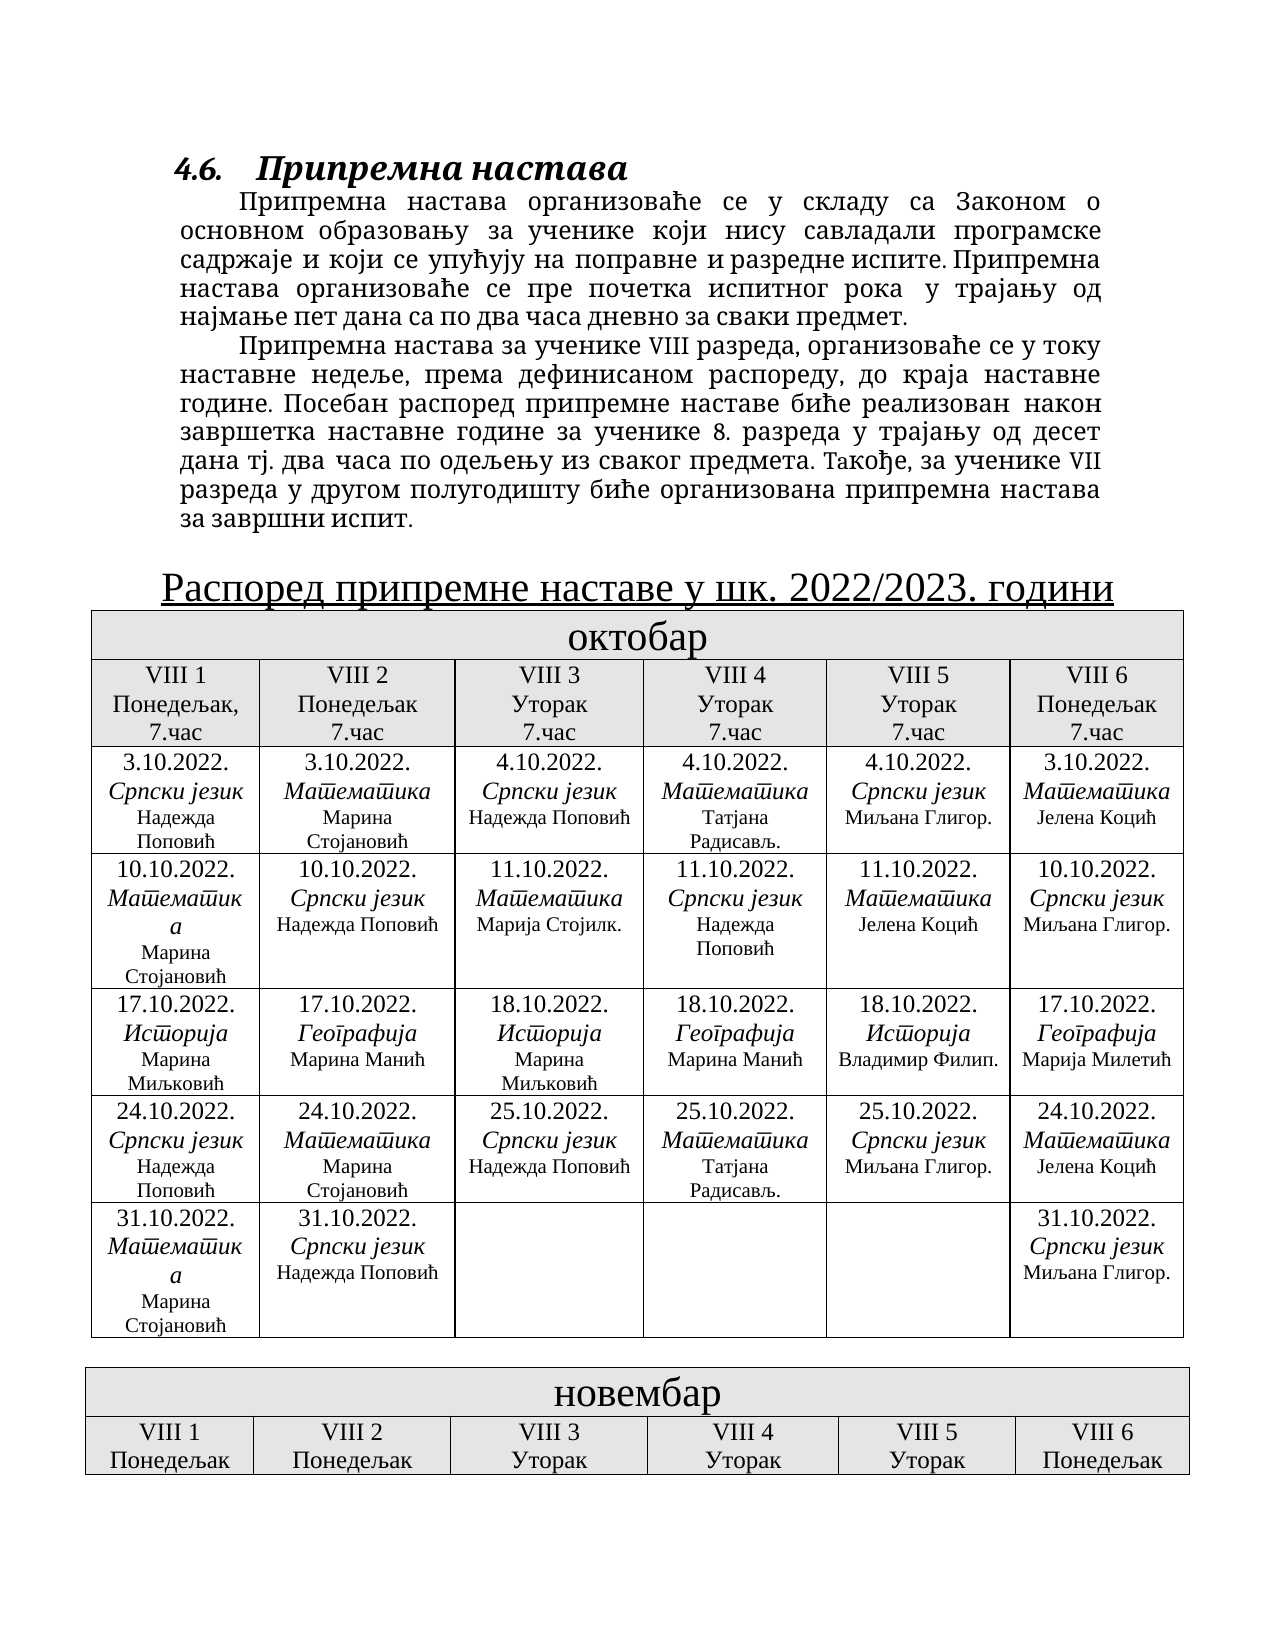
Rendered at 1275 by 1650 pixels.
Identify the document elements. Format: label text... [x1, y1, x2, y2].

table_cell 24.10.2022. Математика Јелена Коцић [1011, 1096, 1183, 1202]
table_cell VIII 1 Понедељак, 7.час [92, 660, 259, 746]
table_cell 18.10.2022. Историја Марина Миљковић [456, 989, 643, 1095]
table_header октобар [92, 611, 1183, 659]
text Припремна настава организоваће се у складу са Законом о основном образовању за ученике који нису савладали програмске садржаје и који се упућују на поправне и разредне испите. Припремна настава организоваће се пре почетка испитног рока у трајању од најмање пет дана са по два часа дневно за сваки предмет. [179, 188, 1102, 332]
table_cell VIII 6 Понедељак 7.час [1011, 660, 1183, 746]
list Припремна настава [174, 150, 1125, 188]
table_cell VIII 5 Уторак 7.час [839, 1417, 1015, 1474]
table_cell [86, 1417, 253, 1474]
table_cell VIII 3 Уторак 7.час [456, 660, 643, 746]
table_cell VIII 5 Уторак 7.час [827, 660, 1009, 746]
table_cell 25.10.2022. Српски језик Надежда Поповић [456, 1096, 643, 1202]
table_cell 11.10.2022. Математика Марија Стојилк. [456, 854, 643, 988]
table_cell VIII 2 Понедељак 7.час [260, 660, 454, 746]
text Распоред припремне наставе у шк. 2022/2023. години [150, 562, 1125, 610]
table_cell 4.10.2022. Српски језик Надежда Поповић [456, 747, 643, 853]
table_cell 11.10.2022. Српски језик Надежда Поповић [644, 854, 826, 988]
table_cell 10.10.2022. Математика Марина Стојановић [92, 854, 259, 988]
table_cell 31.10.2022. Српски језик Надежда Поповић [260, 1203, 454, 1337]
table_cell VIII 4 Уторак 7.час [648, 1417, 838, 1474]
table_cell 31.10.2022. Математика Марина Стојановић [92, 1203, 259, 1337]
table_cell 17.10.2022. Историја Марина Миљковић [92, 989, 259, 1095]
table_cell 17.10.2022. Географија Марија Милетић [1011, 989, 1183, 1095]
table_cell 31.10.2022. Српски језик Миљана Глигор. [1011, 1203, 1183, 1337]
table_cell [827, 1203, 1009, 1337]
table_cell 3.10.2022. Српски језик Надежда Поповић [92, 747, 259, 853]
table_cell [1016, 1417, 1189, 1474]
table_cell 4.10.2022. Математика Taтјана Радисављ. [644, 747, 826, 853]
table_cell VIII 3 Уторак 7.час [451, 1417, 647, 1474]
table_cell 24.10.2022. Српски језик Надежда Поповић [92, 1096, 259, 1202]
table_cell 25.10.2022. Српски језик Миљана Глигор. [827, 1096, 1009, 1202]
table_cell 3.10.2022. Математика Марина Стојановић [260, 747, 454, 853]
table_cell 10.10.2022. Српски језик Миљана Глигор. [1011, 854, 1183, 988]
table_header новембар [86, 1368, 1189, 1416]
table_cell 10.10.2022. Српски језик Надежда Поповић [260, 854, 454, 988]
table_cell 24.10.2022. Математика Марина Стојановић [260, 1096, 454, 1202]
table_cell 17.10.2022. Географија Марина Манић [260, 989, 454, 1095]
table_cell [254, 1417, 450, 1474]
table_cell 3.10.2022. Математика Јелена Коцић [1011, 747, 1183, 853]
text Припремна настава за ученике VIII разреда, организоваће се у току наставне недеље, према дефинисаном распореду, до краја наставне године. Посебан распоред припремне наставе биће реализован након завршетка наставне године за ученике 8. разреда у трајању од десет дана тј. два часа по одељењу из сваког предмета. Taкође, за ученике VII разреда у другом полугодишту биће организована припремна настава за завршни испит. [179, 332, 1102, 533]
table_cell 18.10.2022. Историја Владимир Филип. [827, 989, 1009, 1095]
table_cell [456, 1203, 643, 1337]
table_cell VIII 4 Уторак 7.час [644, 660, 826, 746]
table_cell [644, 1203, 826, 1337]
table_cell 18.10.2022. Географија Марина Манић [644, 989, 826, 1095]
table_cell 11.10.2022. Математика Јелена Коцић [827, 854, 1009, 988]
table_cell 4.10.2022. Српски језик Миљана Глигор. [827, 747, 1009, 853]
table_cell 25.10.2022. Математика Taтјана Радисављ. [644, 1096, 826, 1202]
